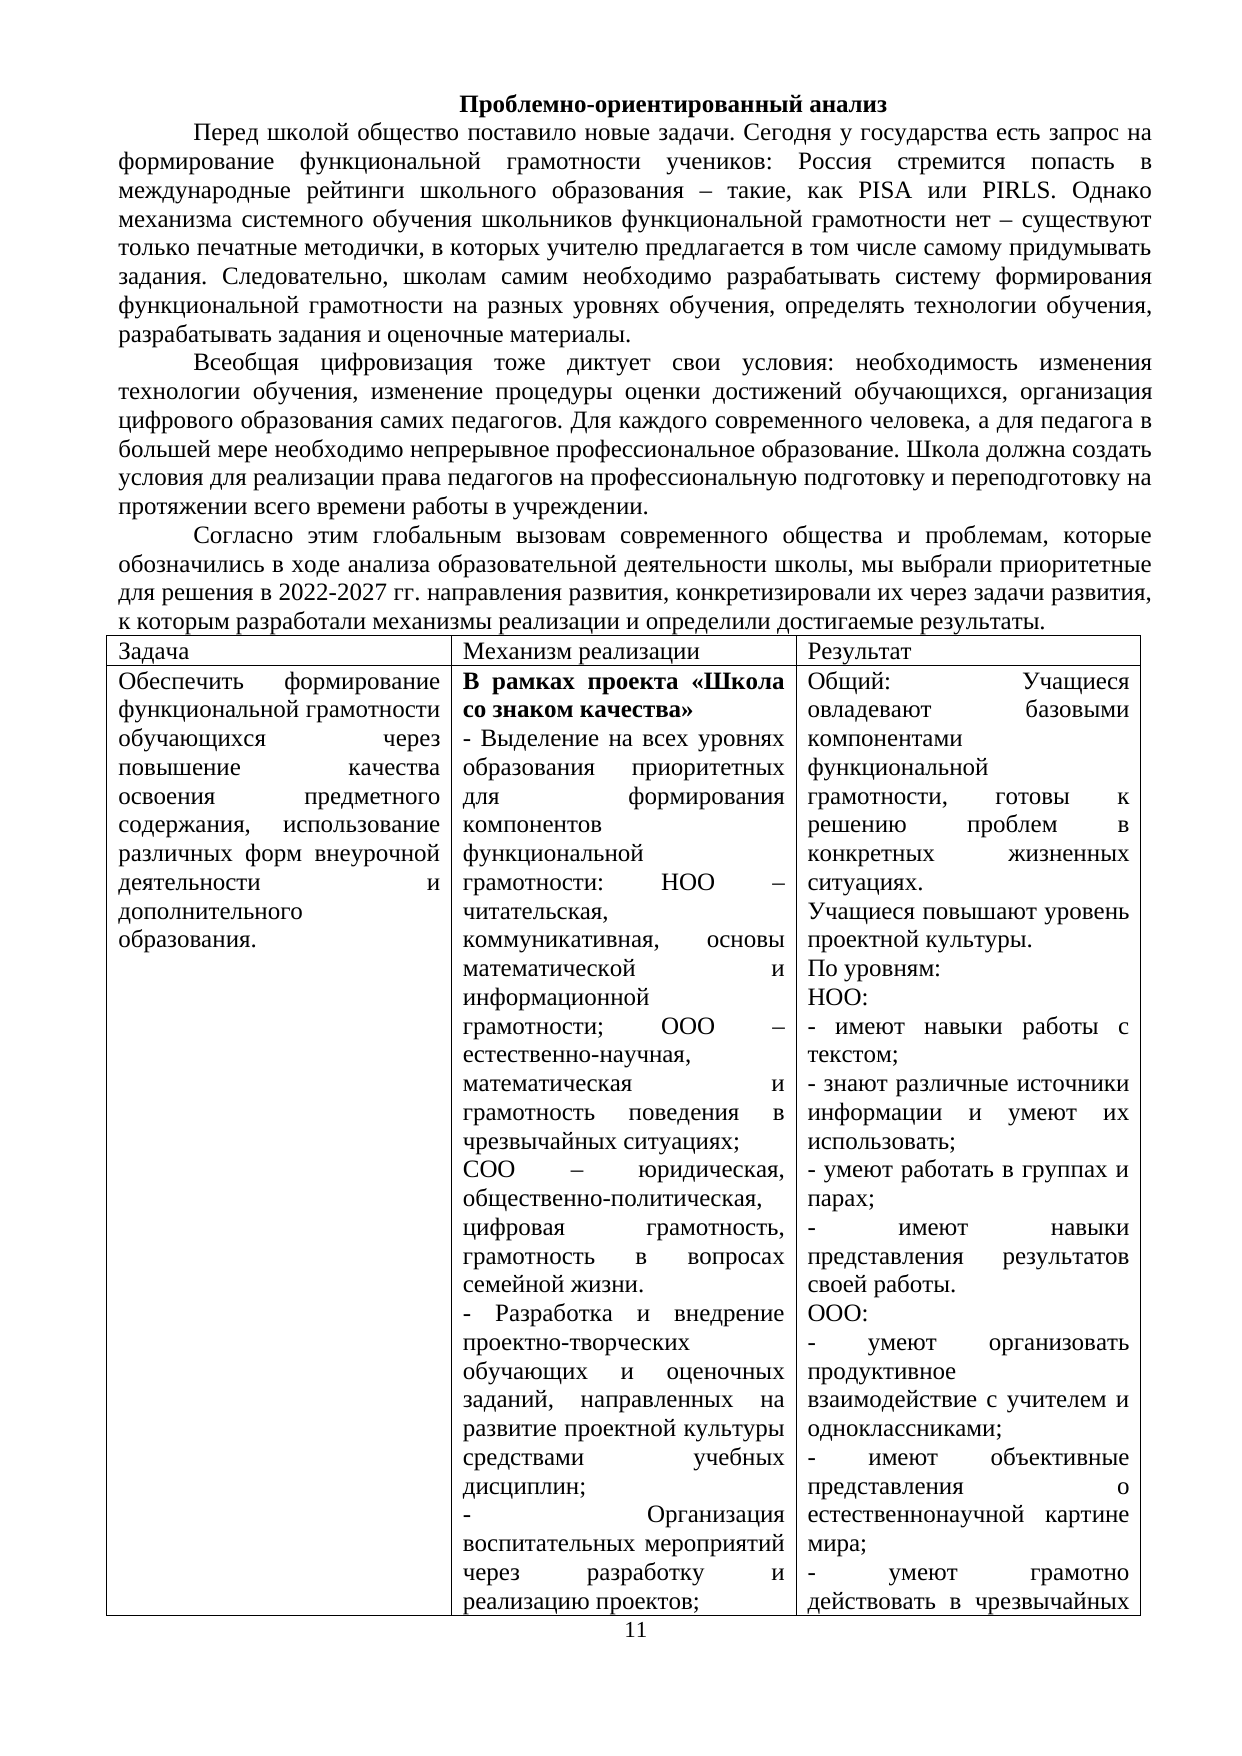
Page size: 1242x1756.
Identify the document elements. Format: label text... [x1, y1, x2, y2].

table_header Задача [107, 636, 451, 665]
table_header Механизм реализации [452, 636, 796, 665]
text Проблемно-ориентированный анализ [118, 89, 1153, 117]
text Согласно этим глобальным вызовам современного общества и проблемам, которые обозначились в ходе анализа образовательной деятельности школы, мы выбрали приоритетные для решения в 2022-2027 гг. направления развития, конкретизировали их через задачи развития, к которым разработали механизмы реализации и определили достигаемые результаты. [118, 520, 1153, 635]
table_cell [452, 666, 796, 1614]
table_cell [797, 666, 1140, 1614]
table_header Результат [797, 636, 1140, 665]
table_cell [107, 666, 451, 1614]
text Перед школой общество поставило новые задачи. Сегодня у государства есть запрос на формирование функциональной грамотности учеников: Россия стремится попасть в международные рейтинги школьного образования – такие, как PISA или PIRLS. Однако механизма системного обучения школьников функциональной грамотности нет – существуют только печатные методички, в которых учителю предлагается в том числе самому придумывать задания. Следовательно, школам самим необходимо разрабатывать систему формирования функциональной грамотности на разных уровнях обучения, определять технологии обучения, разрабатывать задания и оценочные материалы. [118, 117, 1153, 347]
text Всеобщая цифровизация тоже диктует свои условия: необходимость изменения технологии обучения, изменение процедуры оценки достижений обучающихся, организация цифрового образования самих педагогов. Для каждого современного человека, а для педагога в большей мере необходимо непрерывное профессиональное образование. Школа должна создать условия для реализации права педагогов на профессиональную подготовку и переподготовку на протяжении всего времени работы в учреждении. [118, 347, 1153, 520]
